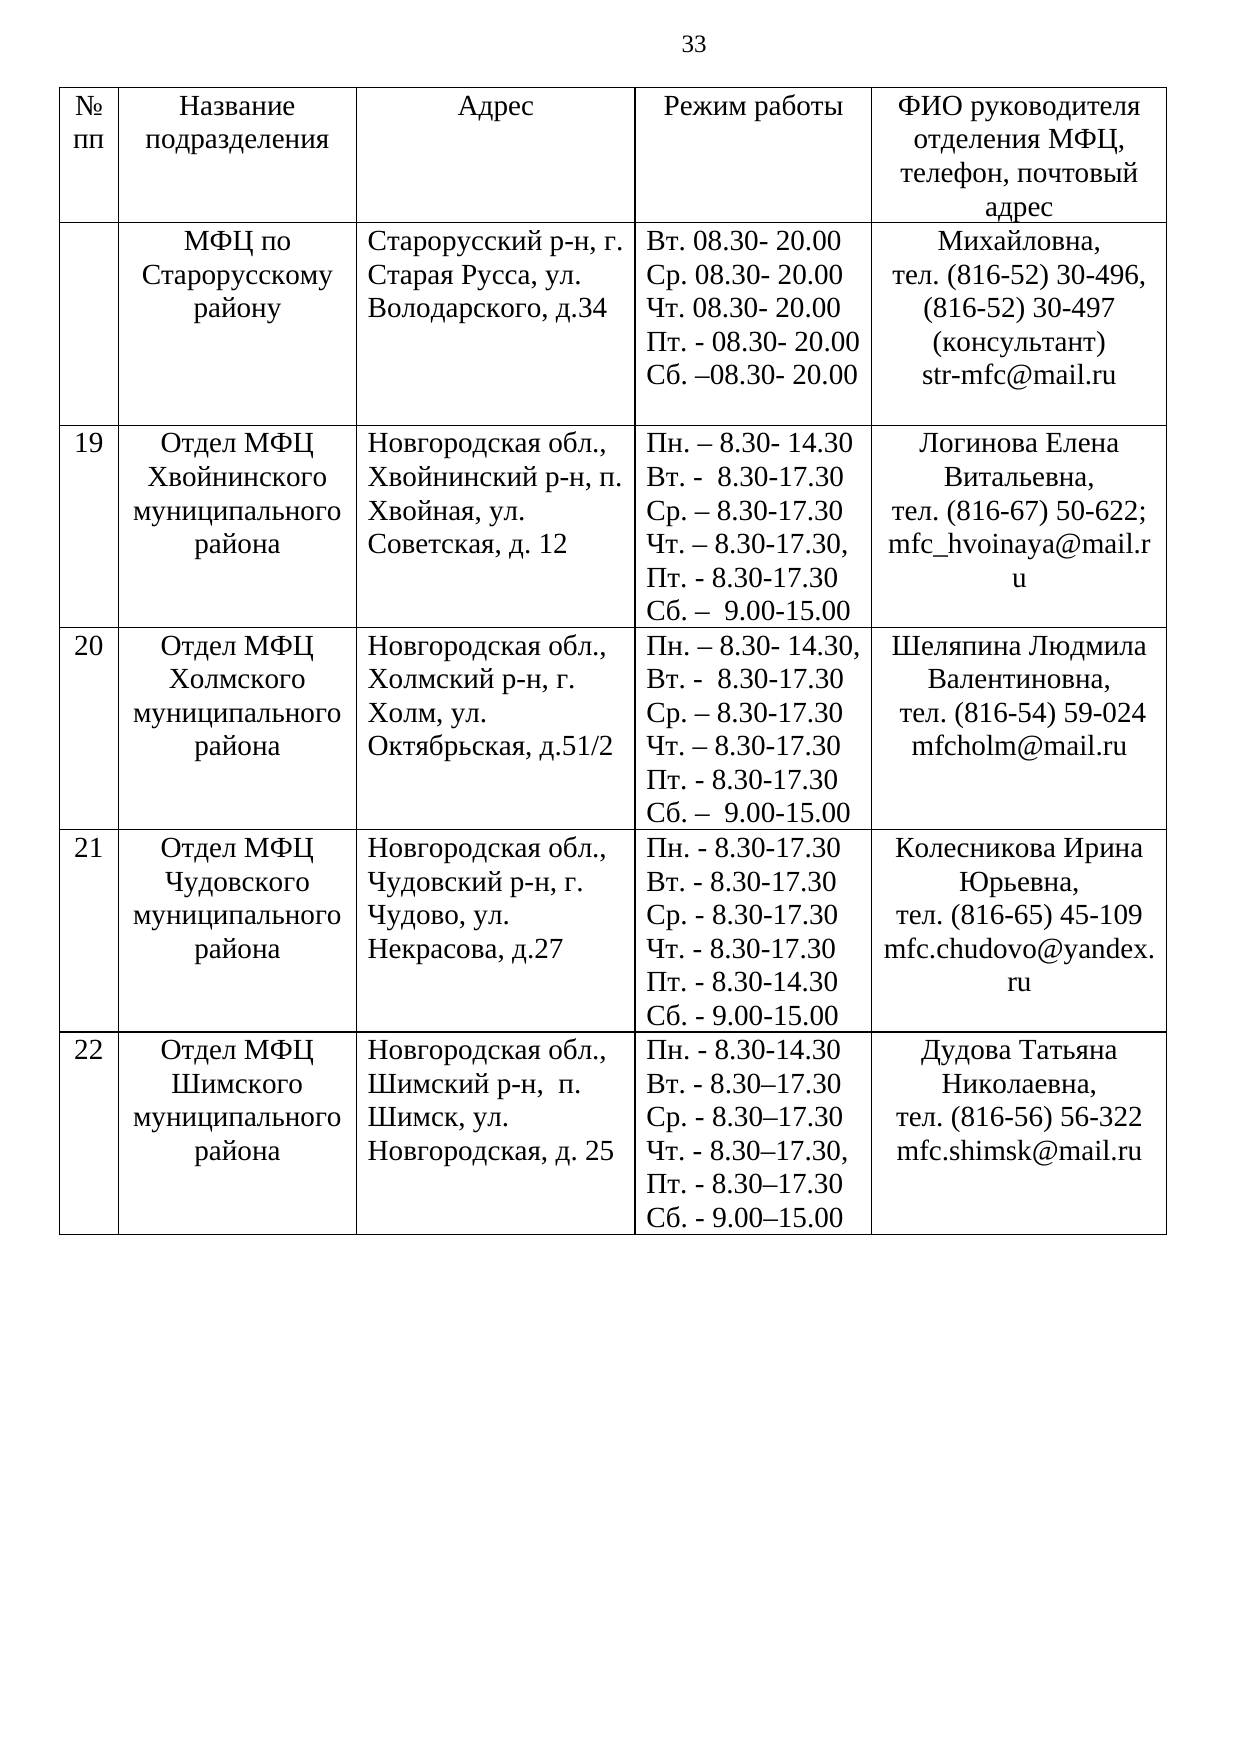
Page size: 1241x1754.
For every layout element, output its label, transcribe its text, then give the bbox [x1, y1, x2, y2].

table_header Режим работы [636, 88, 871, 222]
table_cell 20 [60, 628, 118, 829]
table_cell Шеляпина Людмила Валентиновна, тел. (816-54) 59-024 mfcholm@mail.ru [872, 628, 1166, 829]
table_header Название подразделения [119, 88, 356, 222]
table_cell Новгородская обл., Чудовский р-н, г. Чудово, ул. Некрасова, д.27 [357, 830, 634, 1031]
table_cell Колесникова Ирина Юрьевна, тел. (816-65) 45-109 mfc.chudovo@yandex.ru [872, 830, 1166, 1031]
table_cell Логинова Елена Витальевна, тел. (816-67) 50-622; mfc_hvoinaya@mail.ru [872, 426, 1166, 627]
table_cell Отдел МФЦ Хвойнинского муниципального района [119, 426, 356, 627]
table_cell Пн. – 8.30- 14.30, Вт. - 8.30-17.30 Ср. – 8.30-17.30 Чт. – 8.30-17.30 Пт. - 8.30-17.30 Сб. – 9.00-15.00 [636, 628, 871, 829]
table_cell Новгородская обл., Хвойнинский р-н, п. Хвойная, ул. Советская, д. 12 [357, 426, 634, 627]
table_header ФИО руководителя отделения МФЦ, телефон, почтовый адрес [872, 88, 1166, 222]
table_cell Пн. - 8.30-17.30 Вт. - 8.30-17.30 Ср. - 8.30-17.30 Чт. - 8.30-17.30 Пт. - 8.30-14.30 Сб. - 9.00-15.00 [636, 830, 871, 1031]
table_cell Отдел МФЦ Холмского муниципального района [119, 628, 356, 829]
table_cell 21 [60, 830, 118, 1031]
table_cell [872, 223, 1166, 424]
table_header № пп [60, 88, 118, 222]
table_cell Пн. – 8.30- 14.30 Вт. - 8.30-17.30 Ср. – 8.30-17.30 Чт. – 8.30-17.30, Пт. - 8.30-17.30 Сб. – 9.00-15.00 [636, 426, 871, 627]
table_cell Управление МФЦ по Старорусскому району [119, 223, 356, 424]
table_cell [636, 223, 871, 424]
table_cell Отдел МФЦ Чудовского муниципального района [119, 830, 356, 1031]
table_cell Отдел МФЦ Шимского муниципального района [119, 1033, 356, 1234]
table_header Адрес [357, 88, 634, 222]
table_cell Пн. - 8.30-14.30 Вт. - 8.30–17.30 Ср. - 8.30–17.30 Чт. - 8.30–17.30, Пт. - 8.30–17.30 Сб. - 9.00–15.00 [636, 1033, 871, 1234]
table_cell Новгородская обл., Холмский р-н, г. Холм, ул. Октябрьская, д.51/2 [357, 628, 634, 829]
table_cell 22 [60, 1033, 118, 1234]
table_cell Дудова Татьяна Николаевна, тел. (816-56) 56-322 mfc.shimsk@mail.ru [872, 1033, 1166, 1234]
table_cell 19 [60, 426, 118, 627]
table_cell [357, 223, 634, 424]
table_cell Новгородская обл., Шимский р-н, п. Шимск, ул. Новгородская, д. 25 [357, 1033, 634, 1234]
table_cell 18 [60, 223, 118, 424]
